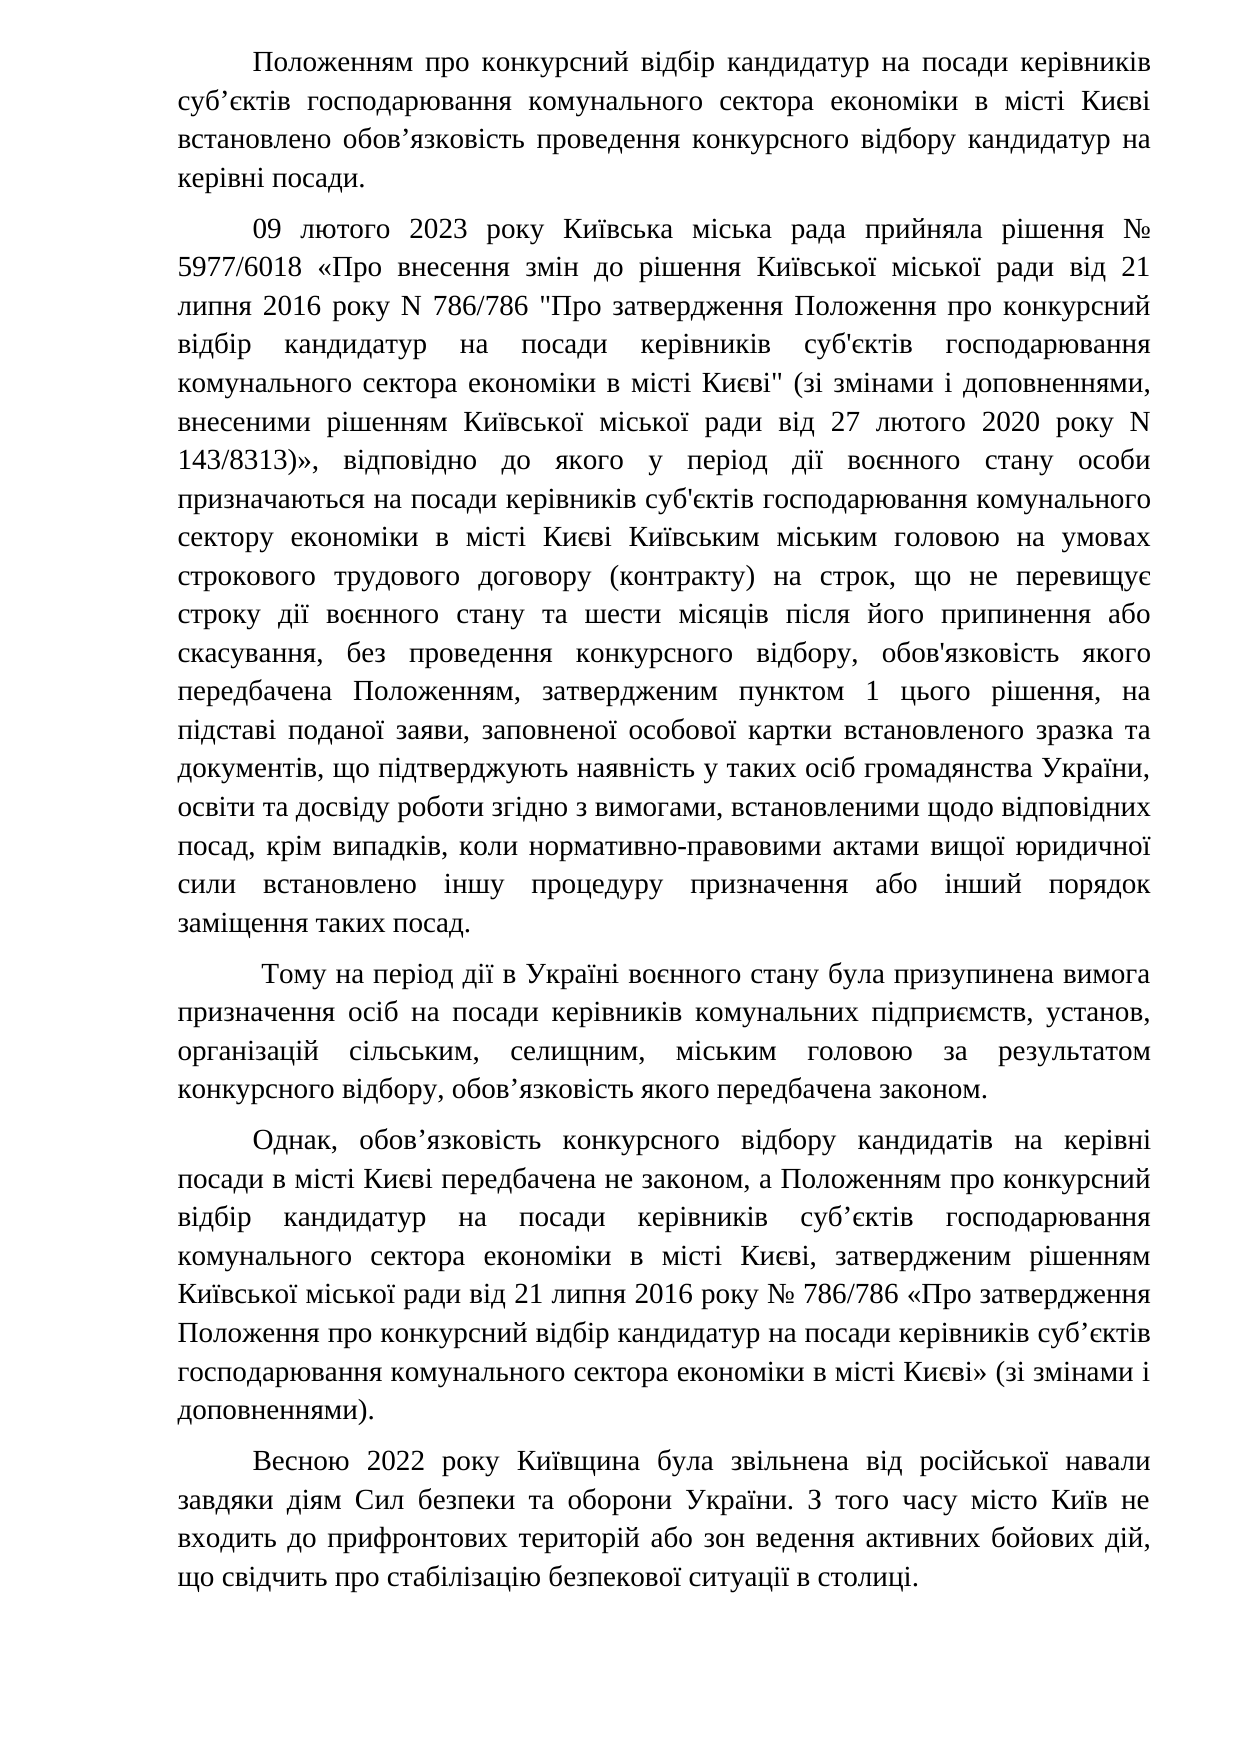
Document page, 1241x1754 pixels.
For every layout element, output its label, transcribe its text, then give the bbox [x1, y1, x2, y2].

text Положенням про конкурсний відбір кандидатур на посади керівників суб’єктів господарювання комунального сектора економіки в місті Києві встановлено обов’язковість проведення конкурсного відбору кандидатур на керівні посади. [177, 44, 1152, 193]
text Тому на період дії в Україні воєнного стану була призупинена вимога призначення осіб на посади керівників комунальних підприємств, установ, організацій сільським, селищним, міським головою за результатом конкурсного відбору, обов’язковість якого передбачена законом. [177, 956, 1152, 1105]
text 09 лютого 2023 року Київська міська рада прийняла рішення № 5977/6018 «Про внесення змін до рішення Київської міської ради від 21 липня 2016 року N 786/786 "Про затвердження Положення про конкурсний відбір кандидатур на посади керівників суб'єктів господарювання комунального сектора економіки в місті Києві" (зі змінами і доповненнями, внесеними рішенням Київської міської ради від 27 лютого 2020 року N 143/8313)», відповідно до якого у період дії воєнного стану особи призначаються на посади керівників суб'єктів господарювання комунального сектору економіки в місті Києві Київським міським головою на умовах строкового трудового договору (контракту) на строк, що не перевищує строку дії воєнного стану та шести місяців після його припинення або скасування, без проведення конкурсного відбору, обов'язковість якого передбачена Положенням, затвердженим пунктом 1 цього рішення, на підставі поданої заяви, заповненої особової картки встановленого зразка та документів, що підтверджують наявність у таких осіб громадянства України, освіти та досвіду роботи згідно з вимогами, встановленими щодо відповідних посад, крім випадків, коли нормативно-правовими актами вищої юридичної сили встановлено іншу процедуру призначення або інший порядок заміщення таких посад. [177, 211, 1152, 938]
text Однак, обов’язковість конкурсного відбору кандидатів на керівні посади в місті Києві передбачена не законом, а Положенням про конкурсний відбір кандидатур на посади керівників суб’єктів господарювання комунального сектора економіки в місті Києві, затвердженим рішенням Київської міської ради від 21 липня 2016 року № 786/786 «Про затвердження Положення про конкурсний відбір кандидатур на посади керівників суб’єктів господарювання комунального сектора економіки в місті Києві» (зі змінами і доповненнями). [177, 1122, 1152, 1426]
text Весною 2022 року Київщина була звільнена від російської навали завдяки діям Сил безпеки та оборони України. З того часу місто Київ не входить до прифронтових територій або зон ведення активних бойових дій, що свідчить про стабілізацію безпекової ситуації в столиці. [177, 1443, 1152, 1592]
